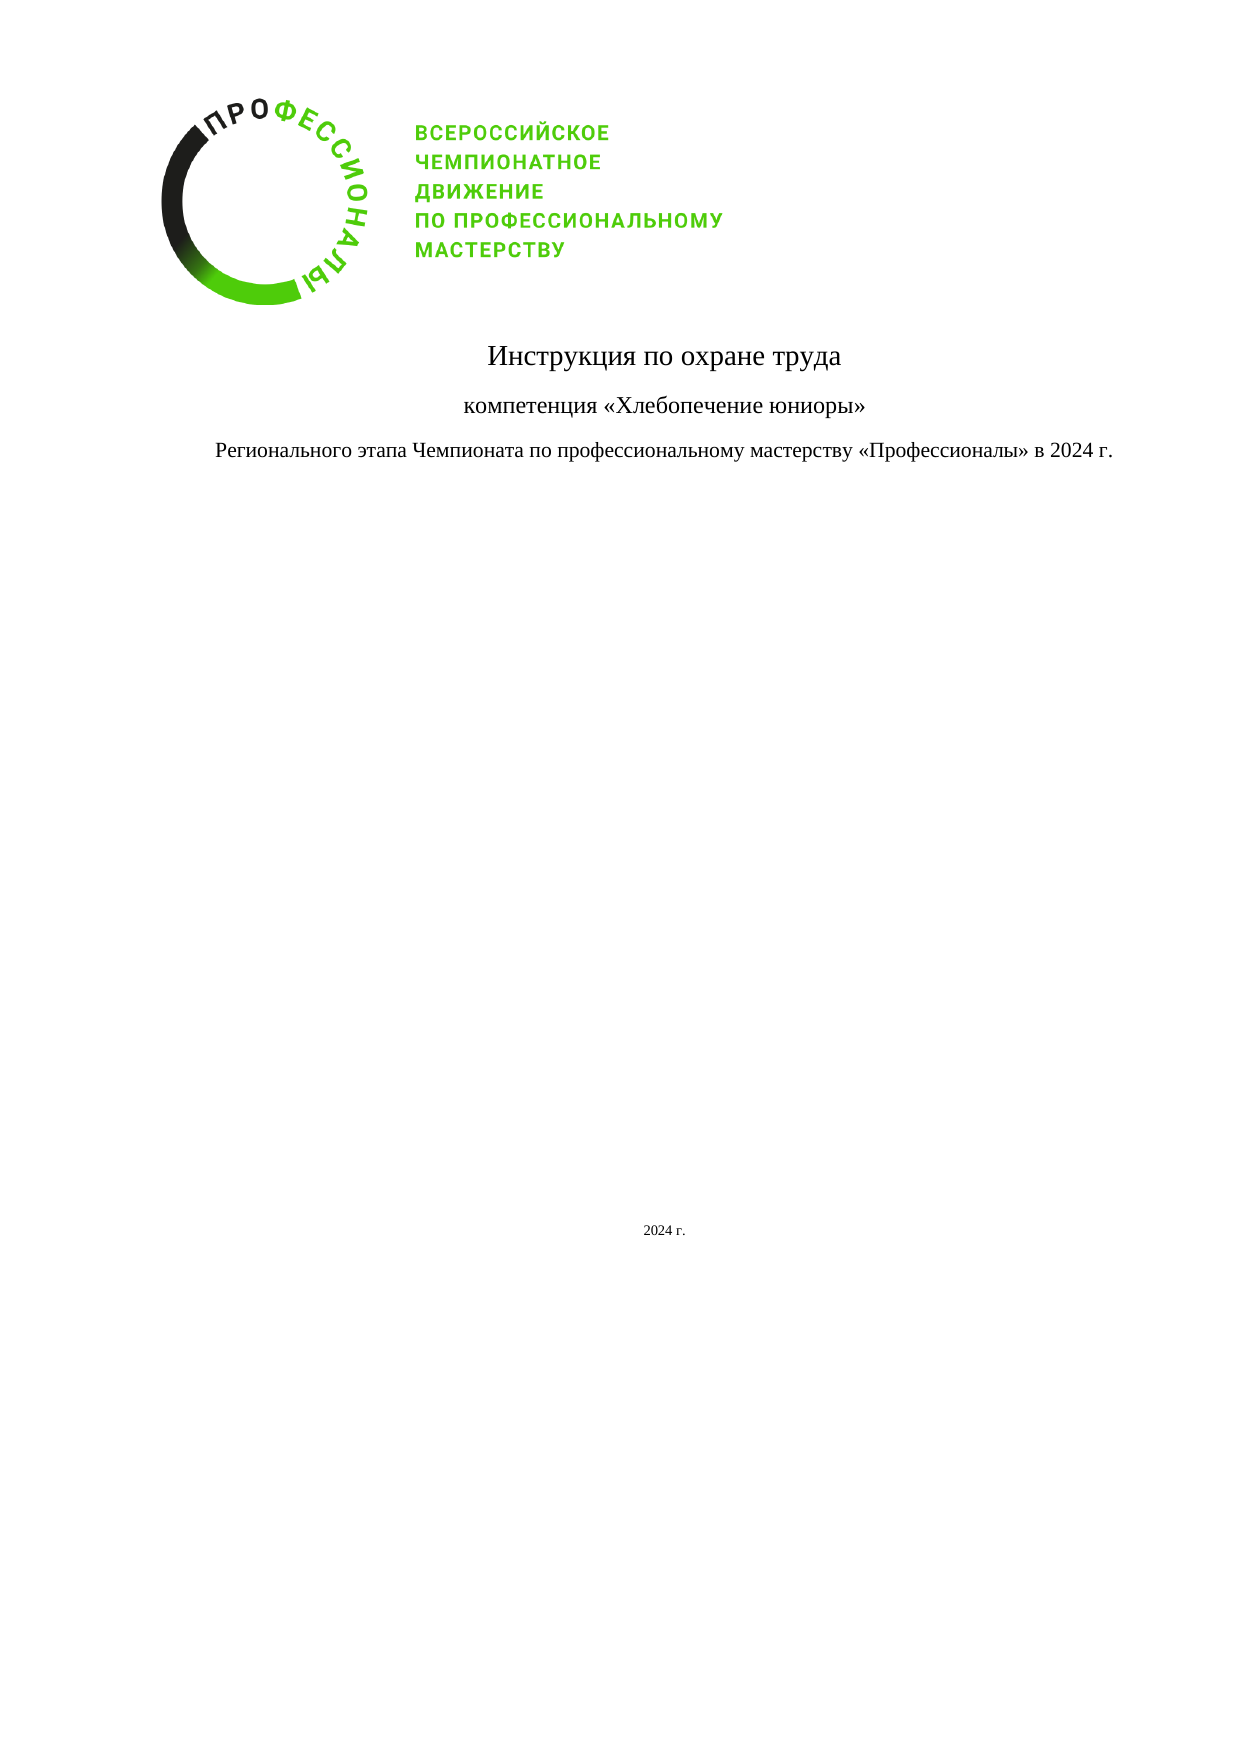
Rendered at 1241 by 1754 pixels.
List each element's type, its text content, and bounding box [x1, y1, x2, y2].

text Инструкция по охране труда [148, 314, 1181, 371]
picture [147, 88, 732, 314]
text 2024 г. [148, 1210, 1181, 1238]
text компетенция «Хлебопечение юниоры» [148, 371, 1181, 419]
text Регионального этапа Чемпионата по профессиональному мастерству «Профессионалы» в 2024 г. [148, 419, 1181, 462]
